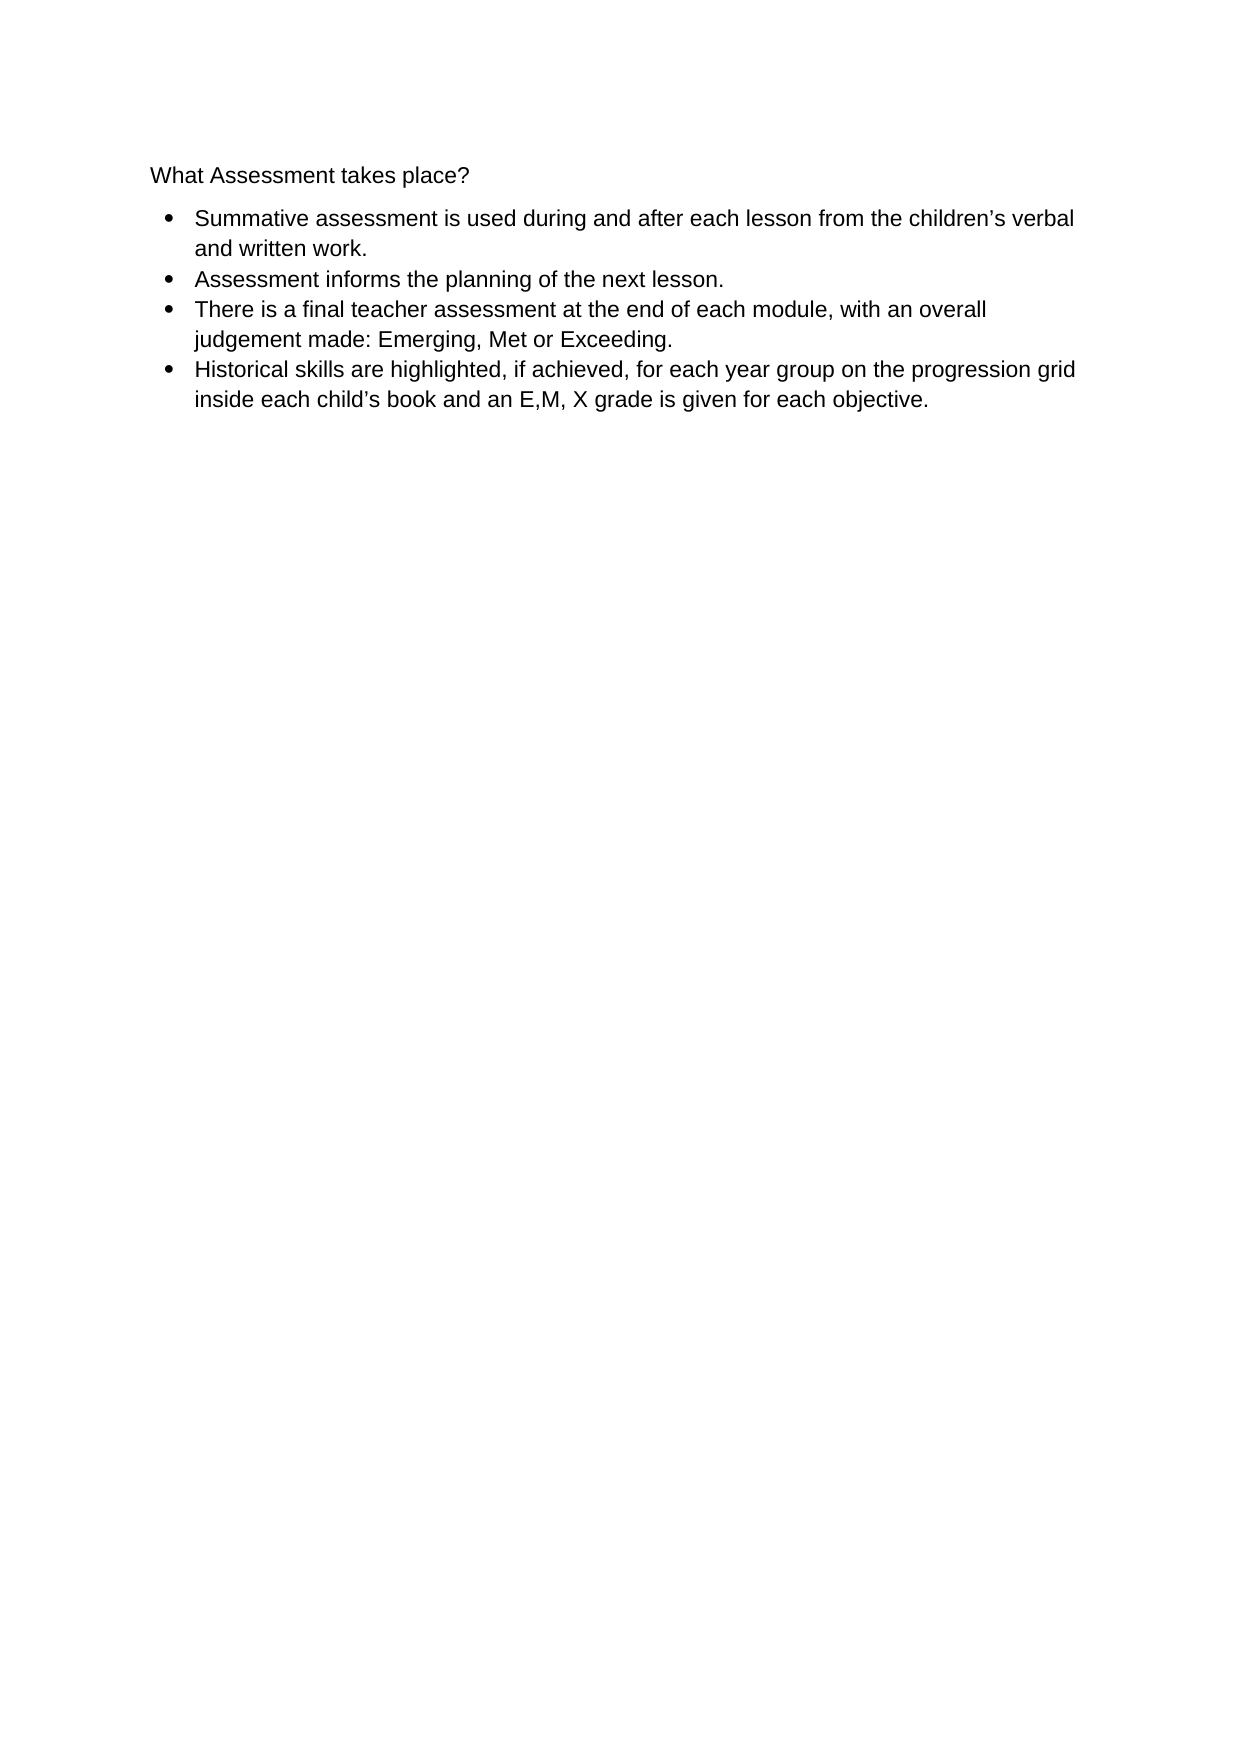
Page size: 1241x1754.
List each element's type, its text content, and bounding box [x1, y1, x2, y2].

list Historical skills are highlighted, if achieved, for each year group on the progression grid inside each child’s book and an E,M, X grade is given for each objective. [165, 356, 1090, 413]
list There is a final teacher assessment at the end of each module, with an overall judgement made: Emerging, Met or Exceeding. [165, 296, 1090, 352]
list Assessment informs the planning of the next lesson. [165, 266, 1090, 292]
list Summative assessment is used during and after each lesson from the children’s verbal and written work. [165, 205, 1090, 262]
text What Assessment takes place? [150, 162, 1090, 189]
